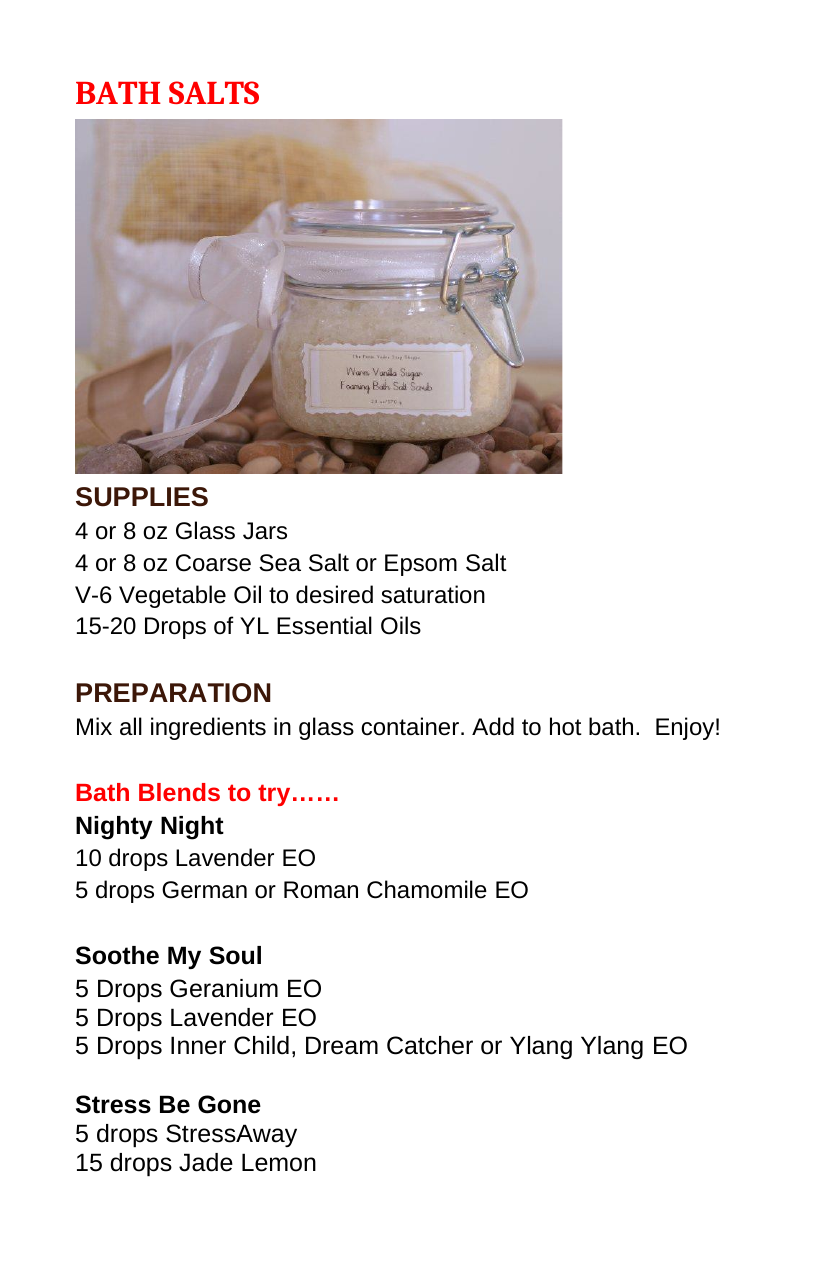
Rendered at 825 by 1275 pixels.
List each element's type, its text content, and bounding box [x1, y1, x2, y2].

text 4 or 8 oz Coarse Sea Salt or Epsom Salt V-6 Vegetable Oil to desired saturation 15-20 Drops of YL Essential Oils [75, 549, 507, 640]
text 4 or 8 oz Glass Jars [75, 517, 723, 544]
picture [75, 119, 563, 474]
subtitle Soothe My Soul [75, 941, 723, 970]
text Stress Be Gone [75, 1090, 723, 1119]
text 5 Drops Geranium EO 5 Drops Lavender EO [75, 974, 324, 1032]
subtitle PREPARATION [75, 677, 723, 708]
text 10 drops Lavender EO [75, 845, 723, 872]
subtitle Bath Blends to try…… Nighty Night [75, 778, 342, 840]
text 5 drops StressAway 15 drops Jade Lemon [75, 1119, 318, 1177]
text 5 drops German or Roman Chamomile EO [75, 876, 723, 904]
text 5 Drops Inner Child, Dream Catcher or Ylang Ylang EO [75, 1032, 723, 1061]
subtitle SUPPLIES [75, 481, 723, 512]
subtitle BATH SALTS [75, 75, 723, 113]
text Mix all ingredients in glass container. Add to hot bath. Enjoy! [75, 713, 733, 741]
